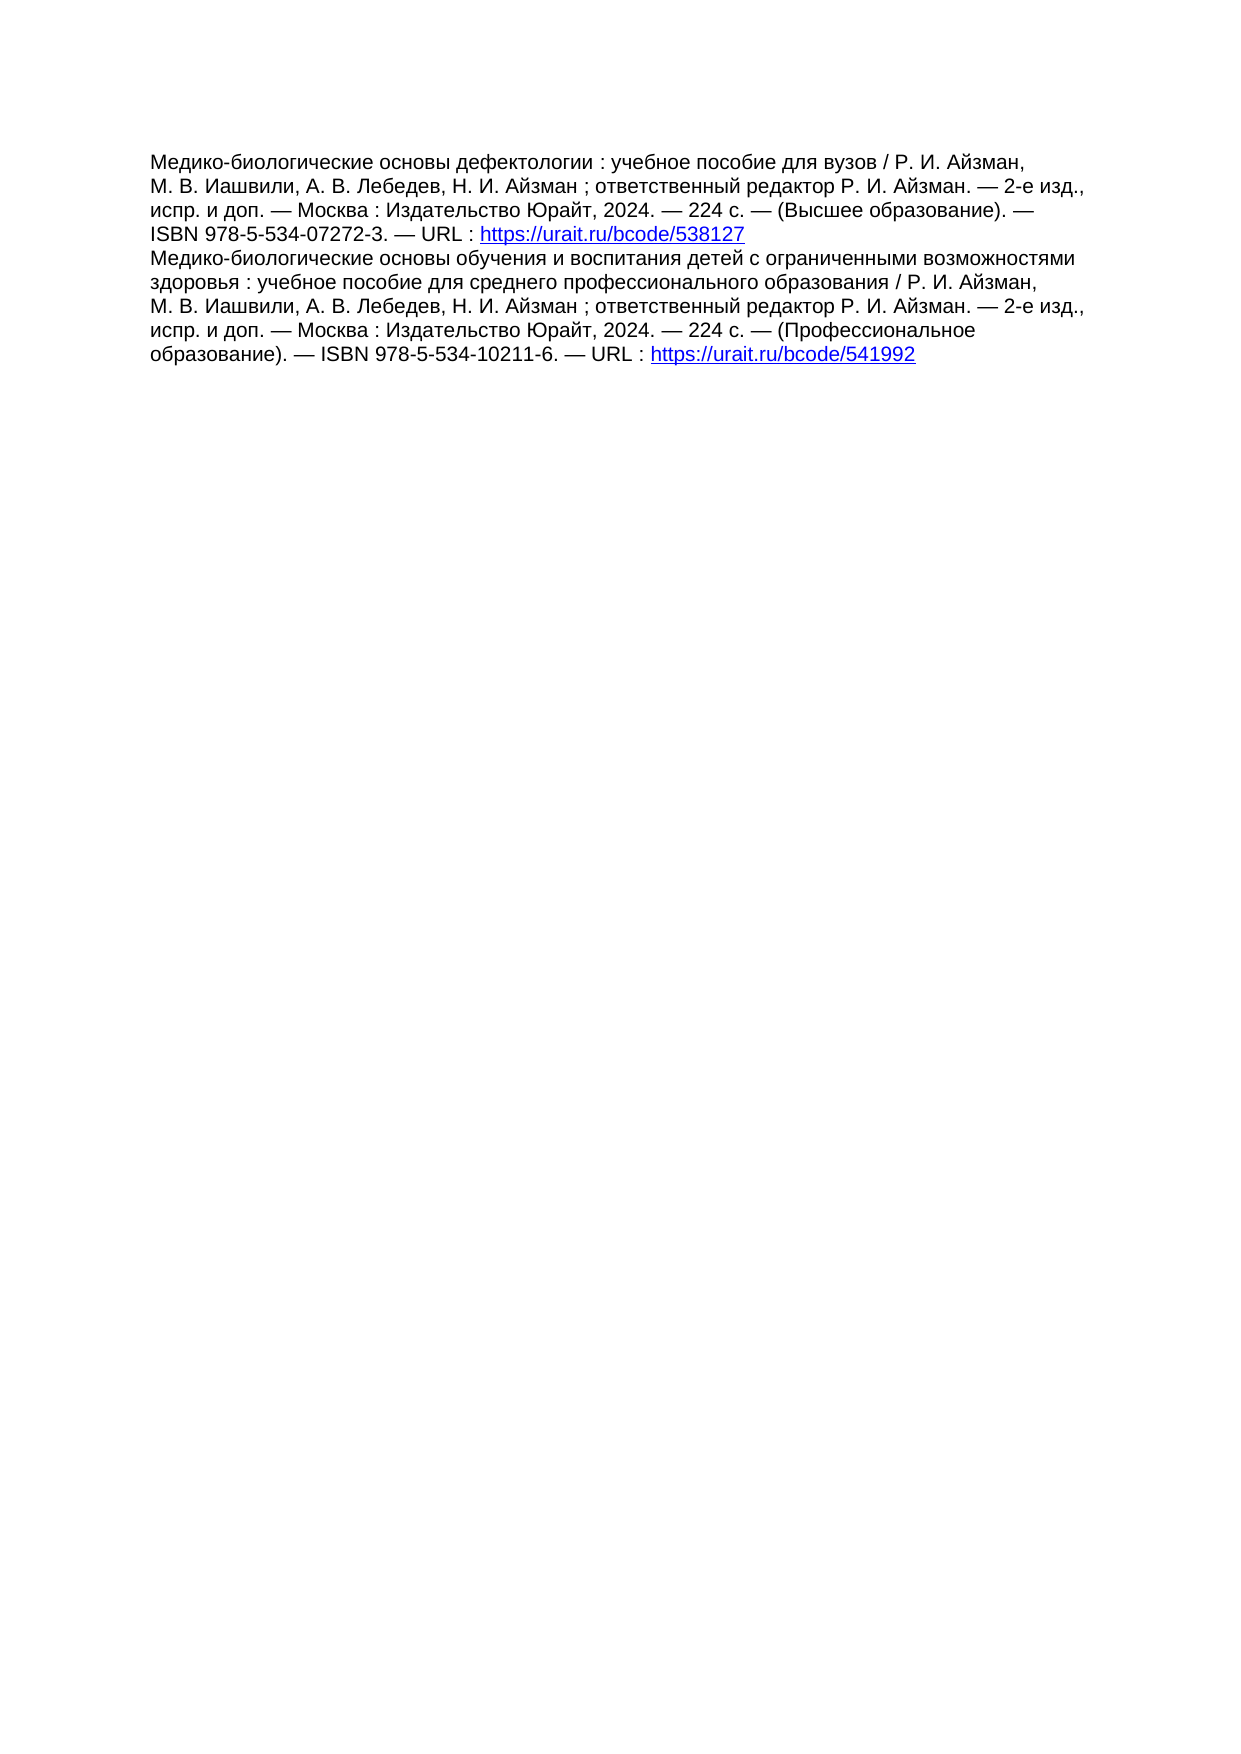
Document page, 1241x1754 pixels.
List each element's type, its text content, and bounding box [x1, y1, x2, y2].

text Медико-биологические основы дефектологии : учебное пособие для вузов / Р. И. Айзман, М. В. Иашвили, А. В. Лебедев, Н. И. Айзман ; ответственный редактор Р. И. Айзман. — 2-е изд., испр. и доп. — Москва : Издательство Юрайт, 2024. — 224 с. — (Высшее образование). — ISBN 978-5-534-07272-3. — URL : https://urait.ru/bcode/538127 [150, 150, 1090, 246]
text Медико-биологические основы обучения и воспитания детей с ограниченными возможностями здоровья : учебное пособие для среднего профессионального образования / Р. И. Айзман, М. В. Иашвили, А. В. Лебедев, Н. И. Айзман ; ответственный редактор Р. И. Айзман. — 2-е изд., испр. и доп. — Москва : Издательство Юрайт, 2024. — 224 с. — (Профессиональное образование). — ISBN 978-5-534-10211-6. — URL : https://urait.ru/bcode/541992 [150, 246, 1090, 366]
